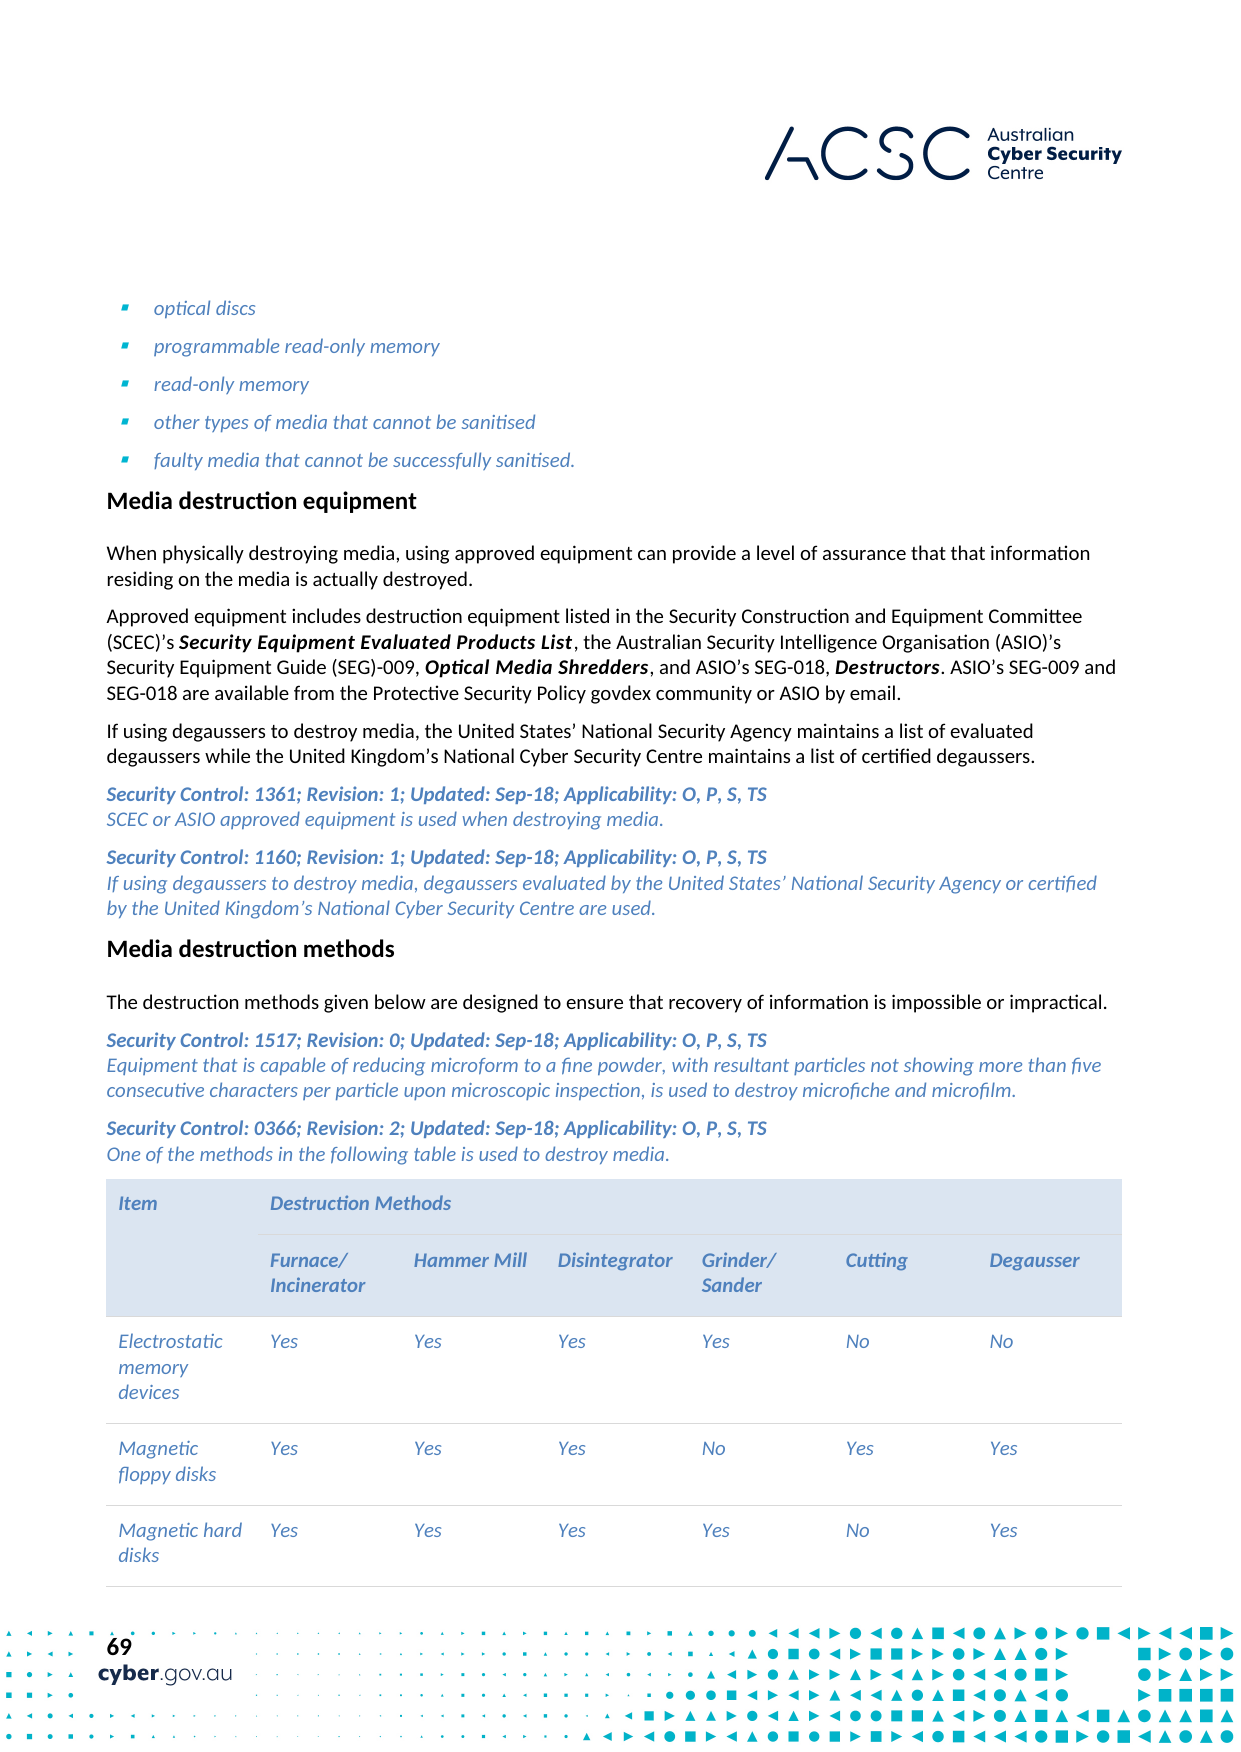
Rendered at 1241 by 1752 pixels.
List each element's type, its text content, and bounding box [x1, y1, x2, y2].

picture [0, 0, 1240, 317]
text Equipment that is capable of reducing microform to a fine powder, with resultant particles not showing more than five consecutive characters per particle upon microscopic inspection, is used to destroy microfiche and microfilm. [106, 1052, 1122, 1103]
subtitle Security Control: 0366; Revision: 2; Updated: Sep-18; Applicability: O, P, S, TS [106, 1116, 1122, 1141]
text SCEC or ASIO approved equipment is used when destroying media. [106, 807, 1122, 832]
text Approved equipment includes destruction equipment listed in the Security Construction and Equipment Committee (SCEC)’s Security Equipment Evaluated Products List, the Australian Security Intelligence Organisation (ASIO)’s Security Equipment Guide (SEG)-009, Optical Media Shredders, and ASIO’s SEG-018, Destructors. ASIO’s SEG-009 and SEG-018 are available from the Protective Security Policy govdex community or ASIO by email. [106, 604, 1122, 705]
text optical discs [118, 295, 1122, 321]
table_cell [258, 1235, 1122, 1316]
subtitle Media destruction methods [106, 933, 1122, 964]
text programmable read-only memory [118, 333, 1122, 359]
subtitle Security Control: 1361; Revision: 1; Updated: Sep-18; Applicability: O, P, S, TS [106, 781, 1122, 807]
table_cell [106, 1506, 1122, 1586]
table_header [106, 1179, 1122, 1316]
text other types of media that cannot be sanitised [118, 409, 1122, 434]
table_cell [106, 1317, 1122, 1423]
text If using degaussers to destroy media, the United States’ National Security Agency maintains a list of evaluated degaussers while the United Kingdom’s National Cyber Security Centre maintains a list of certified degaussers. [106, 718, 1122, 769]
picture [0, 1624, 1237, 1747]
subtitle Security Control: 1517; Revision: 0; Updated: Sep-18; Applicability: O, P, S, TS [106, 1027, 1122, 1052]
text If using degaussers to destroy media, degaussers evaluated by the United States’ National Security Agency or certified by the United Kingdom’s National Cyber Security Centre are used. [106, 870, 1122, 921]
text One of the methods in the following table is used to destroy media. [106, 1141, 1122, 1166]
subtitle Security Control: 1160; Revision: 1; Updated: Sep-18; Applicability: O, P, S, TS [106, 844, 1122, 870]
subtitle Media destruction equipment [106, 485, 1122, 515]
text The destruction methods given below are designed to ensure that recovery of information is impossible or impractical. [106, 989, 1122, 1014]
text faulty media that cannot be successfully sanitised. [118, 447, 1122, 472]
text When physically destroying media, using approved equipment can provide a level of assurance that that information residing on the media is actually destroyed. [106, 540, 1122, 591]
text read-only memory [118, 371, 1122, 397]
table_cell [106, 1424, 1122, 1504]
